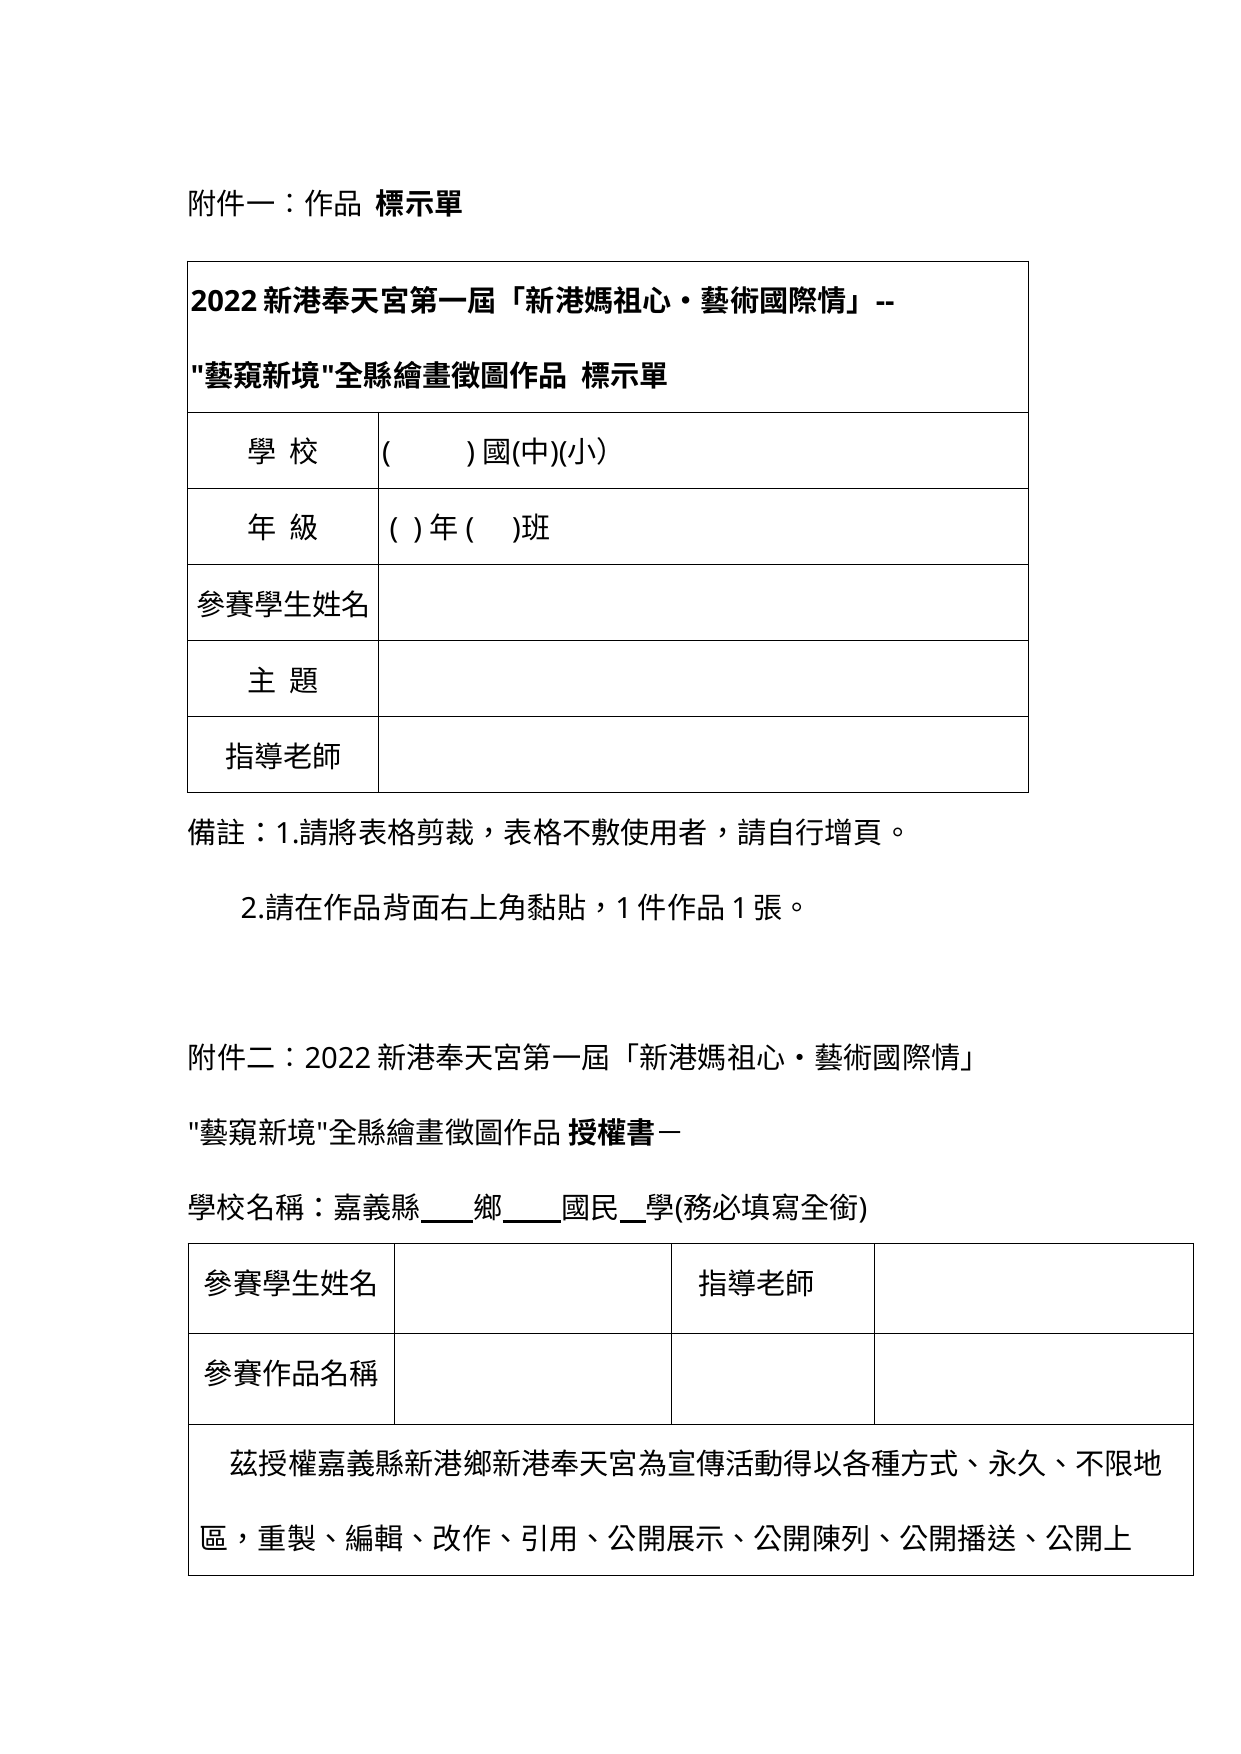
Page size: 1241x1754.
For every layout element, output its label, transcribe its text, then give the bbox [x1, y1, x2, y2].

table_cell [379, 641, 1028, 716]
table_header [875, 1244, 1193, 1333]
text "藝窺新境"全縣繪畫徵圖作品 授權書－ [188, 1093, 1053, 1168]
text 附件二︰2022新港奉天宮第一屆「新港媽祖心‧藝術國際情」 [188, 1018, 1053, 1093]
table_header 指導老師 [672, 1244, 874, 1333]
table_cell [379, 565, 1028, 640]
text 附件一︰作品 標示單 [187, 164, 1053, 239]
table_cell 參賽學生姓名 [188, 565, 378, 640]
text 2.請在作品背面右上角黏貼，1件作品1張。 [187, 868, 1053, 943]
table_cell 指導老師 [188, 717, 378, 792]
table_cell 年 級 [188, 489, 378, 564]
table_cell [379, 717, 1028, 792]
table_cell [875, 1334, 1193, 1423]
table_cell [395, 1334, 671, 1423]
table_header 參賽學生姓名 [189, 1244, 394, 1333]
text 備註：1.請將表格剪裁，表格不敷使用者，請自行增頁。 [187, 793, 1053, 868]
table_header [395, 1244, 671, 1333]
table_cell 學 校 [188, 413, 378, 488]
table_cell ( ) 年 ( )班 [379, 489, 1028, 564]
table_cell 參賽作品名稱 [189, 1334, 394, 1423]
table_cell 主 題 [188, 641, 378, 716]
text 學校名稱：嘉義縣 鄉 國民 學(務必填寫全銜) [187, 1168, 1053, 1243]
table_cell [672, 1334, 874, 1423]
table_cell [189, 1425, 1193, 1574]
table_header 2022新港奉天宮第一屆「新港媽祖心‧藝術國際情」-- "藝窺新境"全縣繪畫徵圖作品 標示單 [188, 262, 1028, 412]
table_cell ( ) 國(中)(小） [379, 413, 1028, 488]
